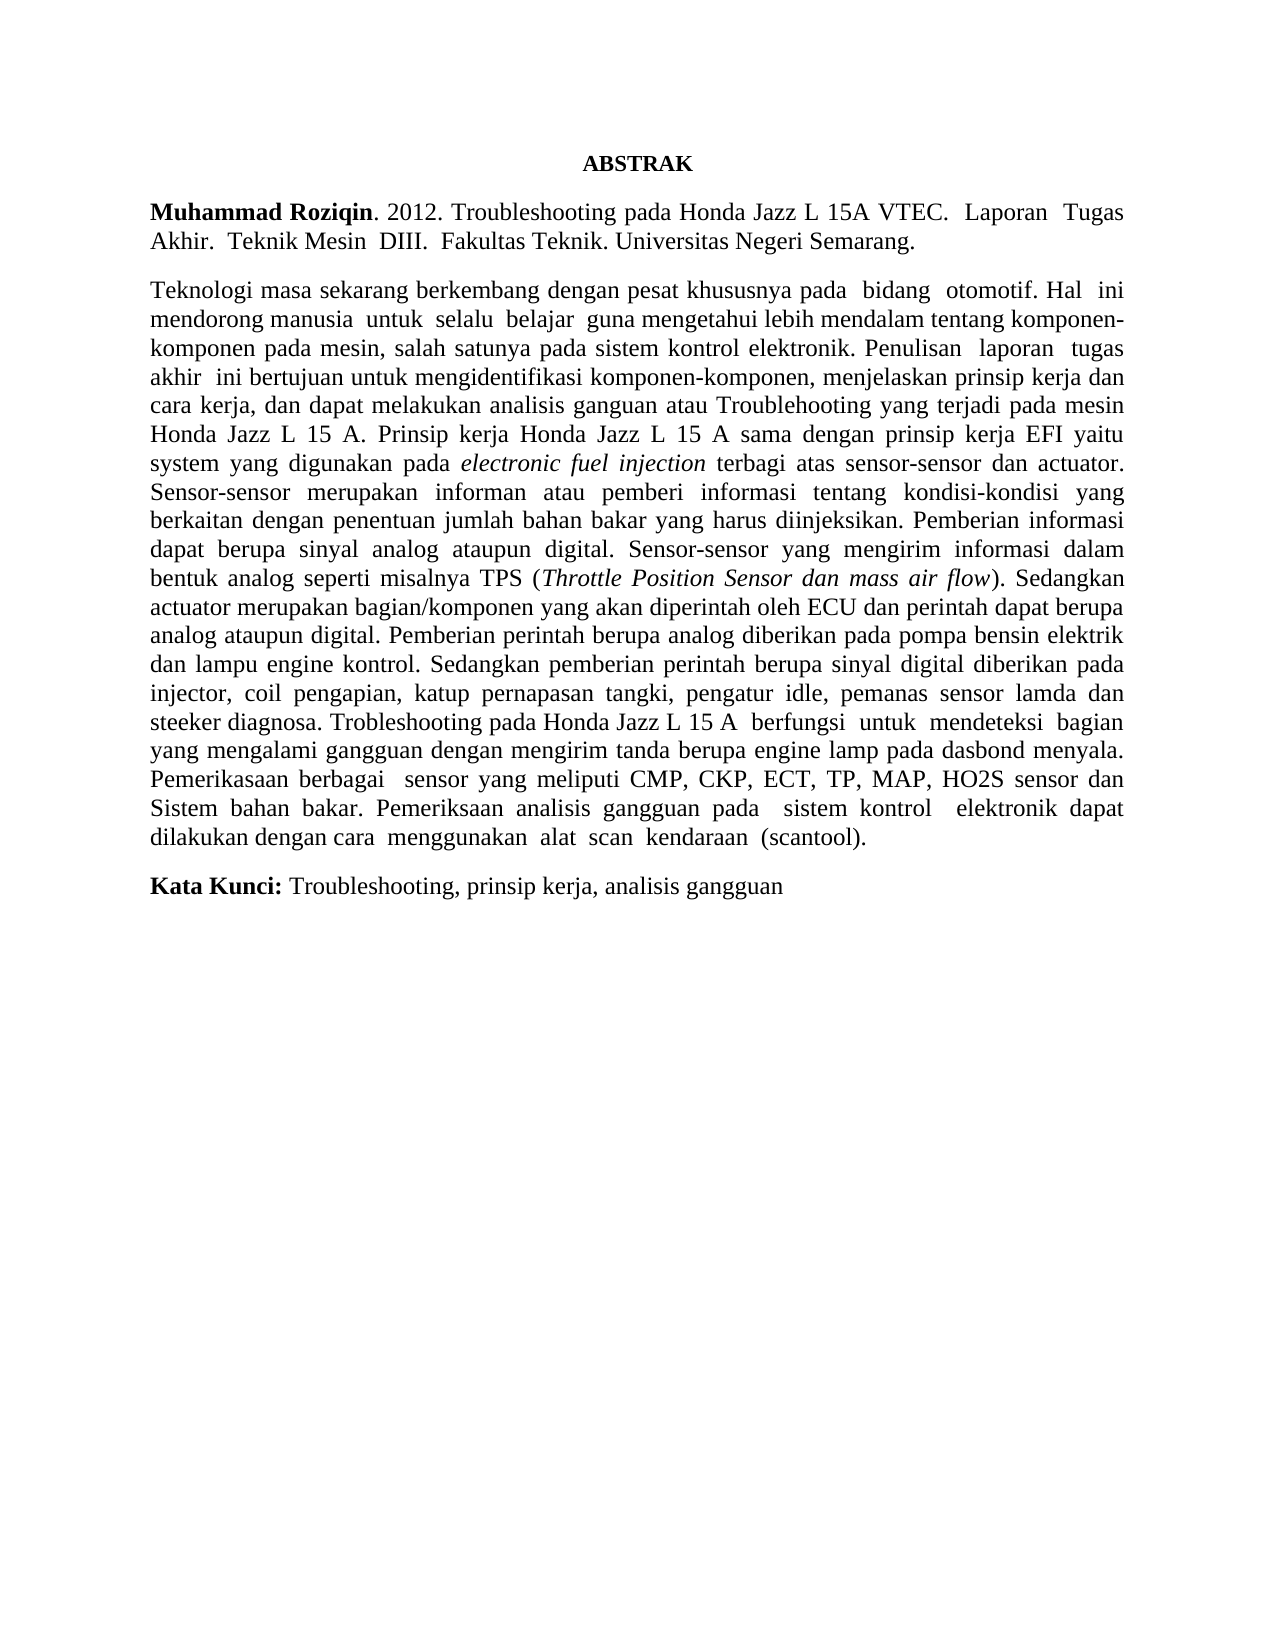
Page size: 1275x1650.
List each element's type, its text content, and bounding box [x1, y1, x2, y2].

text Teknologi masa sekarang berkembang dengan pesat khususnya pada bidang otomotif. Hal ini mendorong manusia untuk selalu belajar guna mengetahui lebih mendalam tentang komponen-komponen pada mesin, salah satunya pada sistem kontrol elektronik. Penulisan laporan tugas akhir ini bertujuan untuk mengidentifikasi komponen-komponen, menjelaskan prinsip kerja dan cara kerja, dan dapat melakukan analisis ganguan atau Troublehooting yang terjadi pada mesin Honda Jazz L 15 A. Prinsip kerja Honda Jazz L 15 A sama dengan prinsip kerja EFI yaitu system yang digunakan pada electronic fuel injection terbagi atas sensor-sensor dan actuator. Sensor-sensor merupakan informan atau pemberi informasi tentang kondisi-kondisi yang berkaitan dengan penentuan jumlah bahan bakar yang harus diinjeksikan. Pemberian informasi dapat berupa sinyal analog ataupun digital. Sensor-sensor yang mengirim informasi dalam bentuk analog seperti misalnya TPS (Throttle Position Sensor dan mass air flow). Sedangkan actuator merupakan bagian/komponen yang akan diperintah oleh ECU dan perintah dapat berupa analog ataupun digital. Pemberian perintah berupa analog diberikan pada pompa bensin elektrik dan lampu engine kontrol. Sedangkan pemberian perintah berupa sinyal digital diberikan pada injector, coil pengapian, katup pernapasan tangki, pengatur idle, pemanas sensor lamda dan steeker diagnosa. Trobleshooting pada Honda Jazz L 15 A berfungsi untuk mendeteksi bagian yang mengalami gangguan dengan mengirim tanda berupa engine lamp pada dasbond menyala. Pemerikasaan berbagai sensor yang meliputi CMP, CKP, ECT, TP, MAP, HO2S sensor dan Sistem bahan bakar. Pemeriksaan analisis gangguan pada sistem kontrol elektronik dapat dilakukan dengan cara menggunakan alat scan kendaraan (scantool). [150, 276, 1125, 851]
text ABSTRAK [150, 150, 1125, 176]
text Muhammad Roziqin. 2012. Troubleshooting pada Honda Jazz L 15A VTEC. Laporan Tugas Akhir. Teknik Mesin DIII. Fakultas Teknik. Universitas Negeri Semarang. [150, 197, 1125, 255]
text Kata Kunci: Troubleshooting, prinsip kerja, analisis gangguan [150, 871, 1125, 900]
